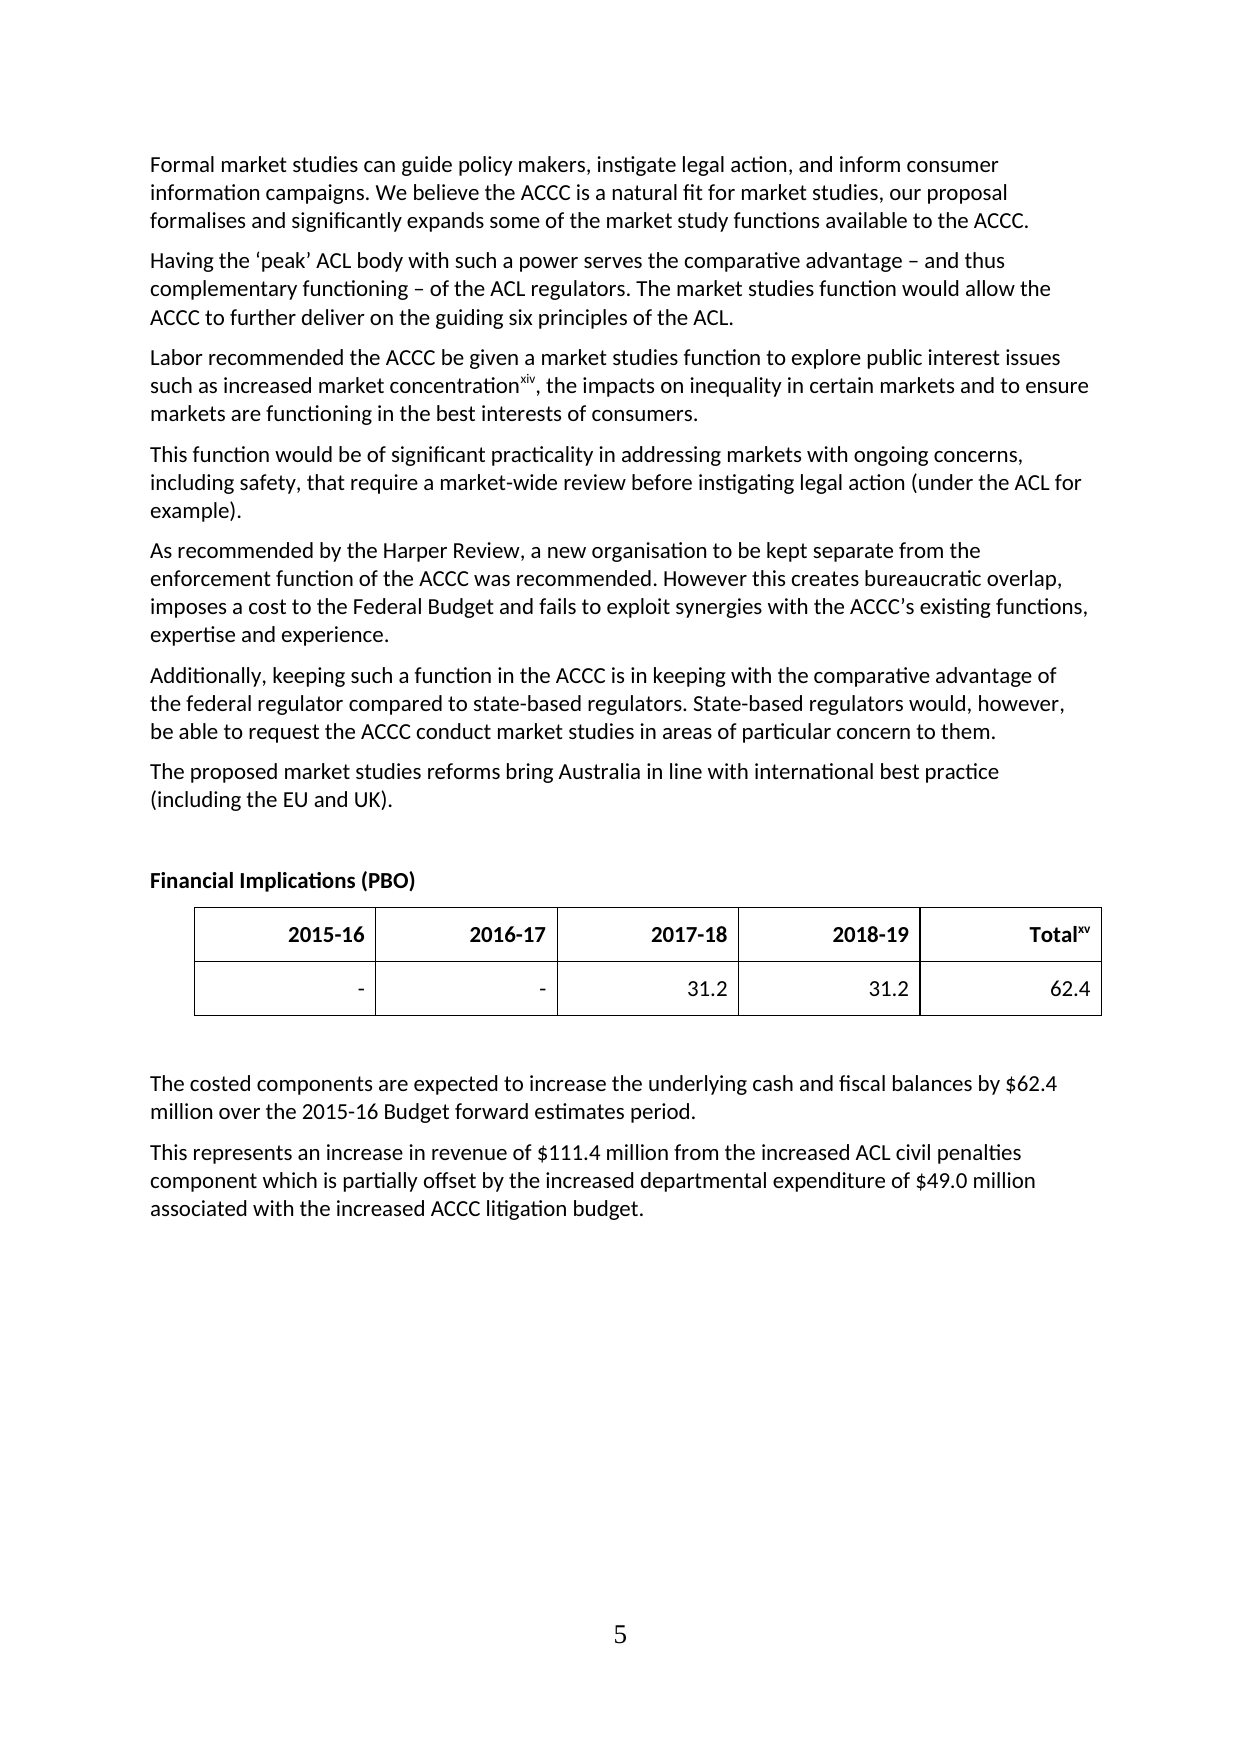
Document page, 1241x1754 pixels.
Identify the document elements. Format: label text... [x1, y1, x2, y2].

text The proposed market studies reforms bring Australia in line with international best practice (including the EU and UK). [150, 757, 1090, 813]
table_cell 31.2 [739, 962, 919, 1015]
text The costed components are expected to increase the underlying cash and fiscal balances by $62.4 million over the 2015-16 Budget forward estimates period. [150, 1069, 1090, 1125]
list Labor recommended the ACCC be given a market studies function to explore public interest issues such as increased market concentration, the impacts on inequality in certain markets and to ensure markets are functioning in the best interests of consumers. [150, 343, 1090, 427]
list Additionally, keeping such a function in the ACCC is in keeping with the comparative advantage of the federal regulator compared to state-based regulators. State-based regulators would, however, be able to request the ACCC conduct market studies in areas of particular concern to them. [150, 661, 1090, 745]
text Financial Implications (PBO) [150, 866, 1090, 894]
text Formal market studies can guide policy makers, instigate legal action, and inform consumer information campaigns. We believe the ACCC is a natural fit for market studies, our proposal formalises and significantly expands some of the market study functions available to the ACCC. [150, 150, 1090, 234]
table_cell 62.4 [921, 962, 1101, 1015]
table_header 2016-17 [376, 908, 557, 961]
table_cell - [195, 962, 375, 1015]
table_header Total [921, 908, 1101, 961]
text Having the ‘peak’ ACL body with such a power serves the comparative advantage – and thus complementary functioning – of the ACL regulators. The market studies function would allow the ACCC to further deliver on the guiding six principles of the ACL. [150, 247, 1090, 331]
table_header 2017-18 [558, 908, 738, 961]
list As recommended by the Harper Review, a new organisation to be kept separate from the enforcement function of the ACCC was recommended. However this creates bureaucratic overlap, imposes a cost to the Federal Budget and fails to exploit synergies with the ACCC’s existing functions, expertise and experience. [150, 536, 1090, 648]
table_header 2018-19 [739, 908, 919, 961]
table_header 2015-16 [195, 908, 375, 961]
table_cell 31.2 [558, 962, 738, 1015]
list This function would be of significant practicality in addressing markets with ongoing concerns, including safety, that require a market-wide review before instigating legal action (under the ACL for example). [150, 440, 1090, 524]
table_cell - [376, 962, 557, 1015]
text This represents an increase in revenue of $111.4 million from the increased ACL civil penalties component which is partially offset by the increased departmental expenditure of $49.0 million associated with the increased ACCC litigation budget. [150, 1138, 1090, 1222]
